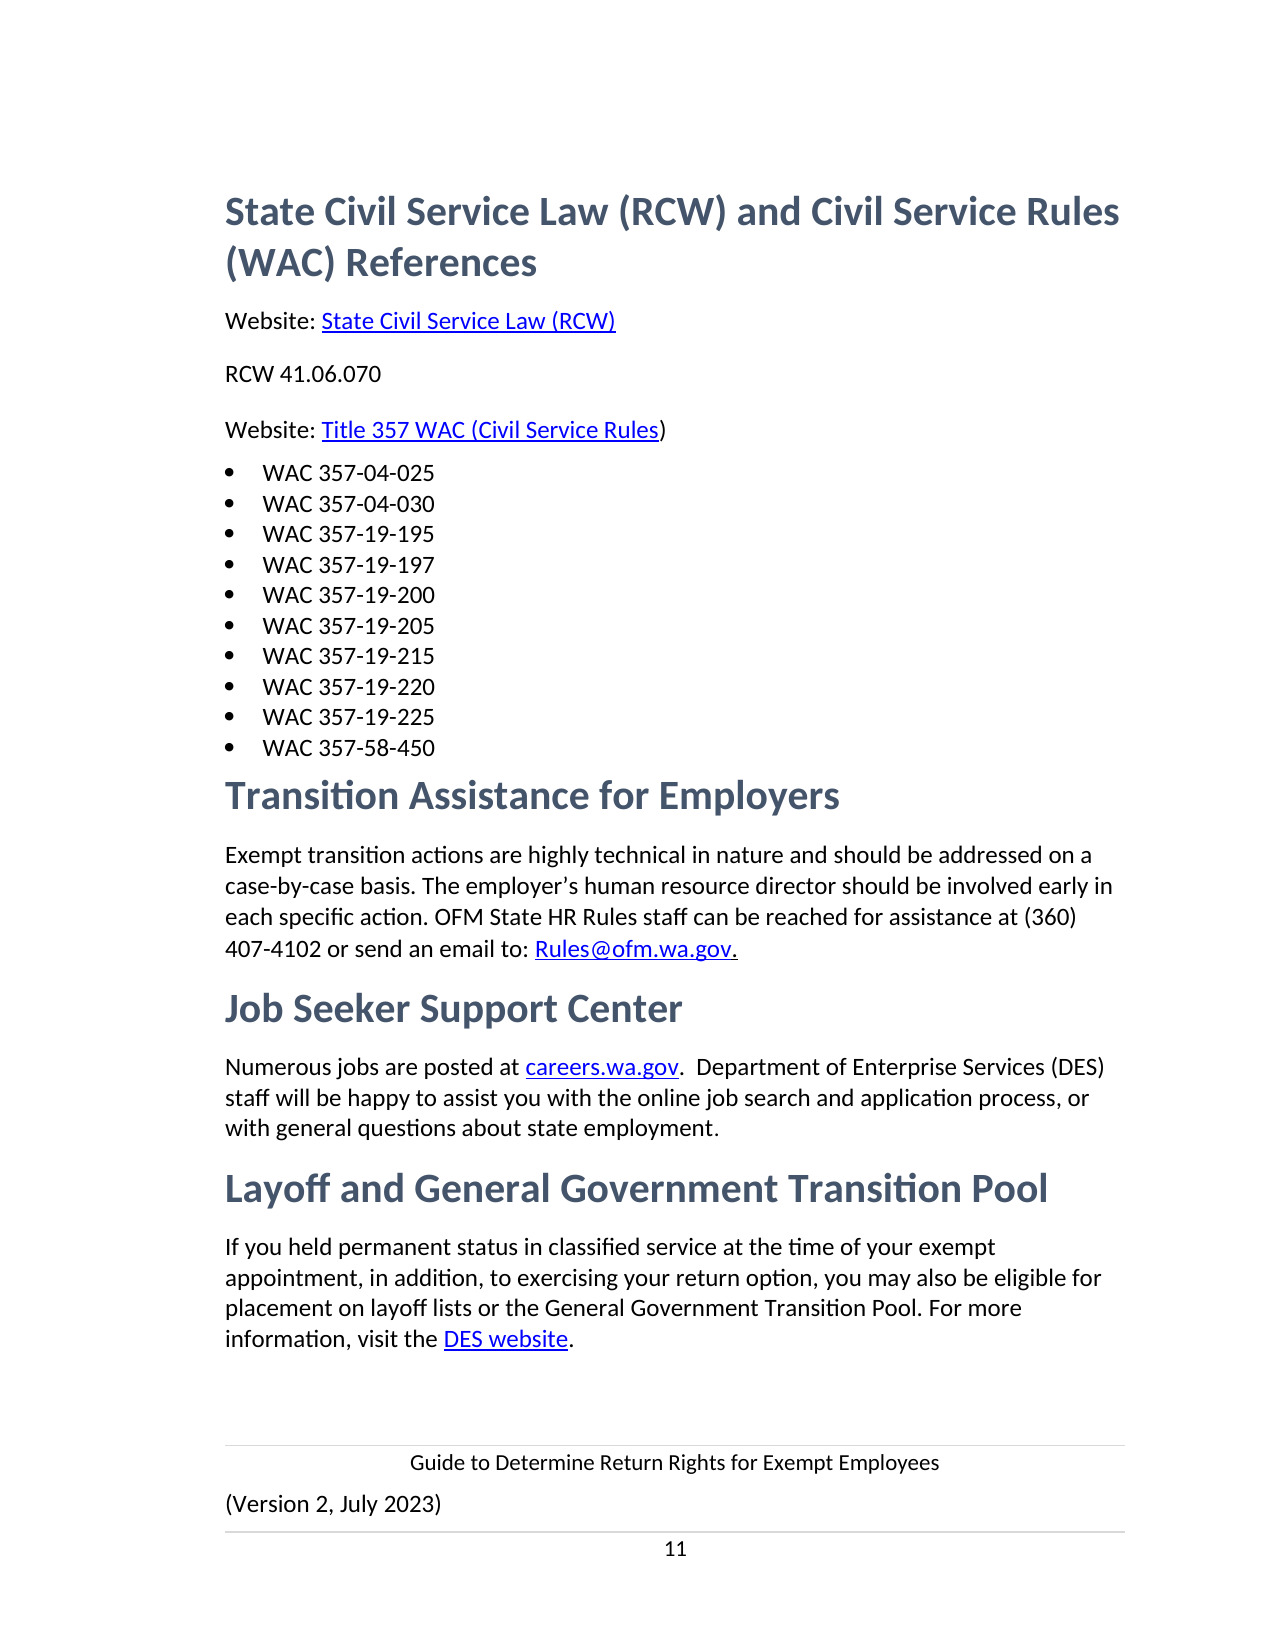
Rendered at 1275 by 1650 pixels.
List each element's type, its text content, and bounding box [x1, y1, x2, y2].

subtitle Layoff and General Government Transition Pool [225, 1162, 1125, 1213]
text WAC 357-04-025 [225, 457, 1125, 488]
text WAC 357-19-197 [225, 549, 1125, 579]
subtitle State Civil Service Law (RCW) and Civil Service Rules (WAC) References [225, 185, 1125, 286]
text Website: Title 357 WAC (Civil Service Rules) [225, 414, 1125, 445]
text WAC 357-19-215 [225, 640, 1125, 671]
text WAC 357-19-205 [225, 610, 1125, 640]
text RCW 41.06.070 [225, 359, 1125, 389]
text WAC 357-19-200 [225, 579, 1125, 610]
text If you held permanent status in classified service at the time of your exempt appointment, in addition, to exercising your return option, you may also be eligible for placement on layoff lists or the General Government Transition Pool. For more information, visit the DES website. [225, 1231, 1125, 1353]
text WAC 357-58-450 [225, 732, 1125, 762]
subtitle Job Seeker Support Center [225, 982, 1125, 1033]
subtitle Transition Assistance for Employers [225, 769, 1125, 819]
text Exempt transition actions are highly technical in nature and should be addressed on a case-by-case basis. The employer’s human resource director should be involved early in each specific action. OFM State HR Rules staff can be reached for assistance at (360) 407-4102 or send an email to: Rules@ofm.wa.gov. [225, 838, 1125, 963]
text Numerous jobs are posted at careers.wa.gov. Department of Enterprise Services (DES) staff will be happy to assist you with the online job search and application process, or with general questions about state employment. [225, 1052, 1125, 1143]
text Website: State Civil Service Law (RCW) [225, 305, 1125, 336]
text WAC 357-04-030 [225, 488, 1125, 518]
text WAC 357-19-225 [225, 701, 1125, 732]
text WAC 357-19-195 [225, 518, 1125, 549]
text WAC 357-19-220 [225, 671, 1125, 701]
